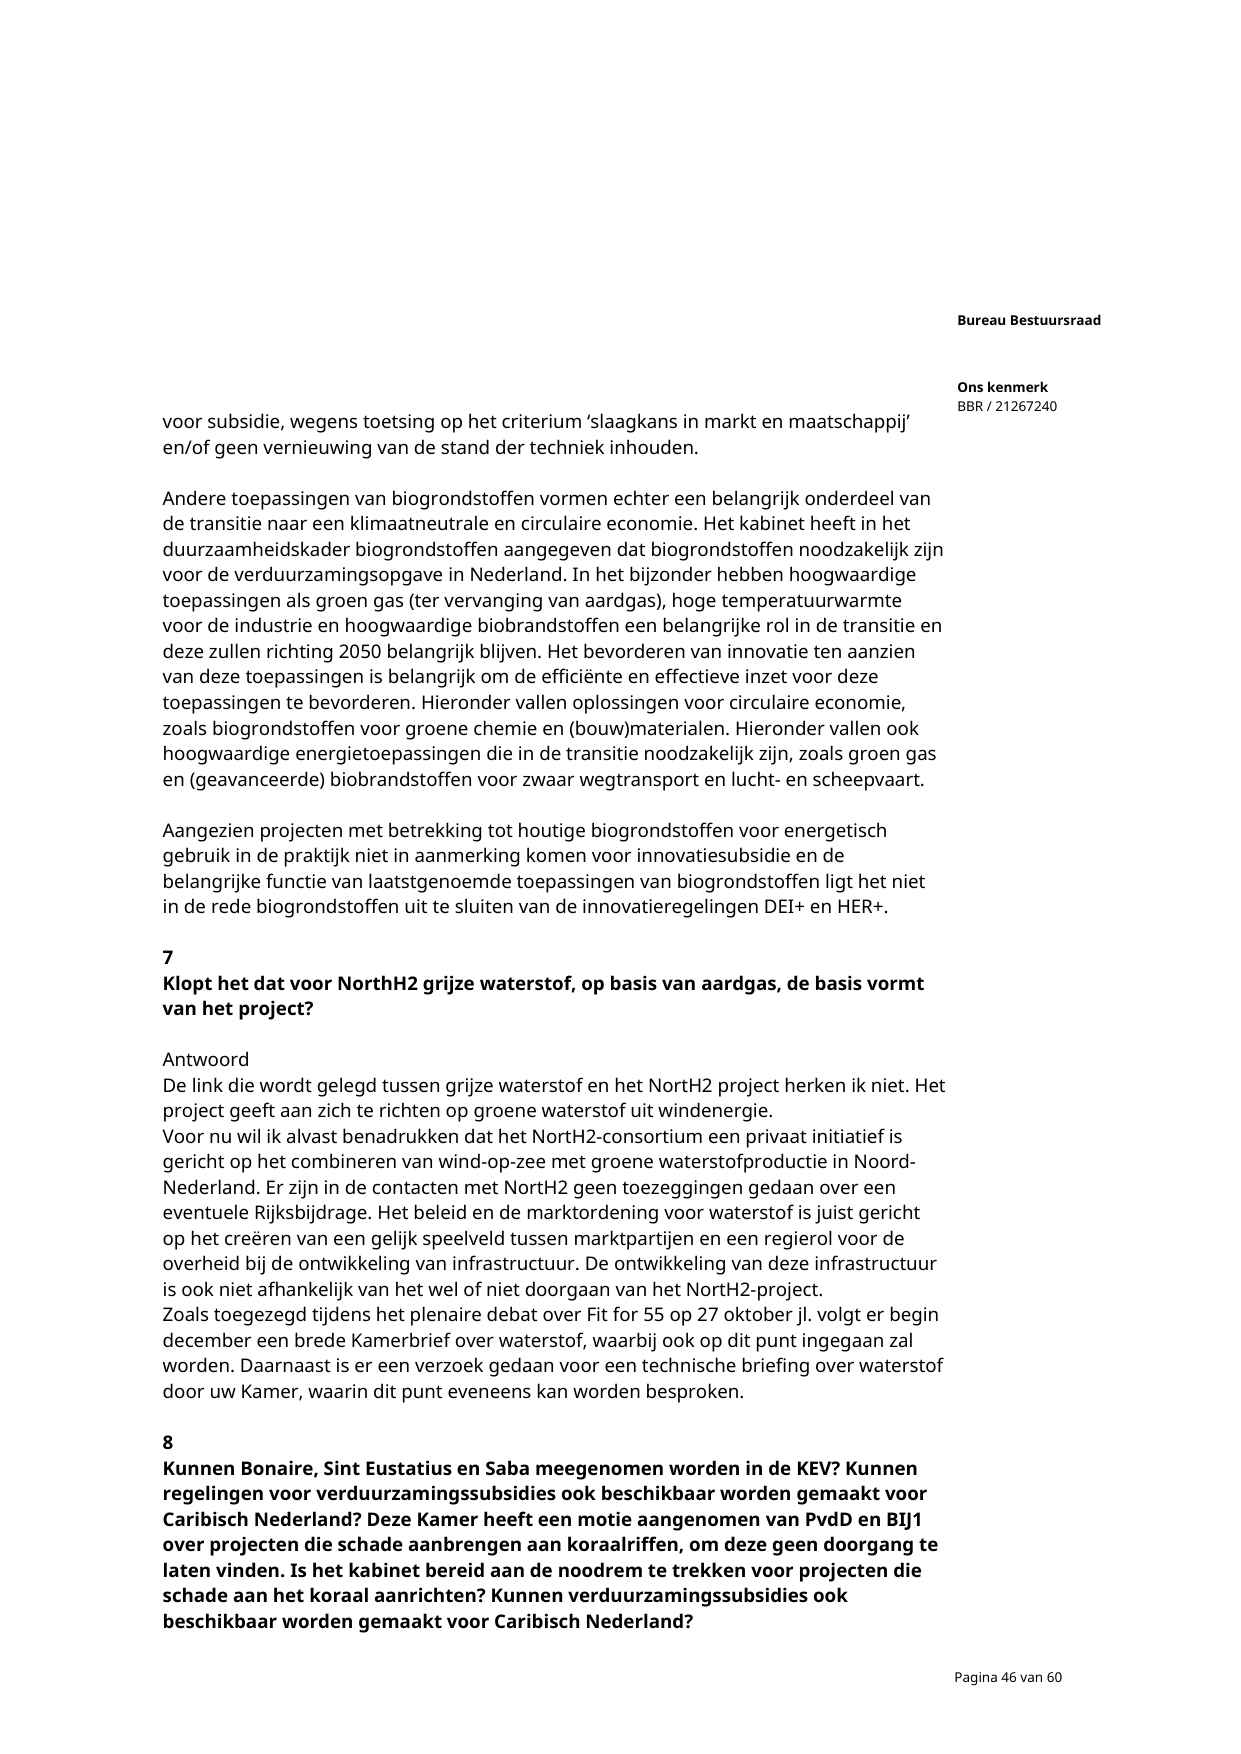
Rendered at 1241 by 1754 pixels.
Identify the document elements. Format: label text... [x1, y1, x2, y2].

text Antwoord [162, 1047, 947, 1072]
text Kunnen Bonaire, Sint Eustatius en Saba meegenomen worden in de KEV? Kunnen regelingen voor verduurzamingssubsidies ook beschikbaar worden gemaakt voor Caribisch Nederland? Deze Kamer heeft een motie aangenomen van PvdD en BIJ1 over projecten die schade aanbrengen aan koraalriffen, om deze geen doorgang te laten vinden. Is het kabinet bereid aan de noodrem te trekken voor projecten die schade aan het koraal aanrichten? Kunnen verduurzamingssubsidies ook beschikbaar worden gemaakt voor Caribisch Nederland? [162, 1455, 947, 1633]
text Zoals toegezegd tijdens het plenaire debat over Fit for 55 op 27 oktober jl. volgt er begin december een brede Kamerbrief over waterstof, waarbij ook op dit punt ingegaan zal worden. Daarnaast is er een verzoek gedaan voor een technische briefing over waterstof door uw Kamer, waarin dit punt eveneens kan worden besproken. [162, 1302, 947, 1404]
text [162, 408, 947, 459]
text Klopt het dat voor NorthH2 grijze waterstof, op basis van aardgas, de basis vormt van het project? [162, 970, 947, 1021]
text 7 [162, 944, 947, 970]
text Voor nu wil ik alvast benadrukken dat het NortH2-consortium een privaat initiatief is gericht op het combineren van wind-op-zee met groene waterstofproductie in Noord-Nederland. Er zijn in de contacten met NortH2 geen toezeggingen gedaan over een eventuele Rijksbijdrage. Het beleid en de marktordening voor waterstof is juist gericht op het creëren van een gelijk speelveld tussen marktpartijen en een regierol voor de overheid bij de ontwikkeling van infrastructuur. De ontwikkeling van deze infrastructuur is ook niet afhankelijk van het wel of niet doorgaan van het NortH2-project. [162, 1123, 947, 1302]
text Andere toepassingen van biogrondstoffen vormen echter een belangrijk onderdeel van de transitie naar een klimaatneutrale en circulaire economie. Het kabinet heeft in het duurzaamheidskader biogrondstoffen aangegeven dat biogrondstoffen noodzakelijk zijn voor de verduurzamingsopgave in Nederland. In het bijzonder hebben hoogwaardige toepassingen als groen gas (ter vervanging van aardgas), hoge temperatuurwarmte voor de industrie en hoogwaardige biobrandstoffen een belangrijke rol in de transitie en deze zullen richting 2050 belangrijk blijven. Het bevorderen van innovatie ten aanzien van deze toepassingen is belangrijk om de efficiënte en effectieve inzet voor deze toepassingen te bevorderen. Hieronder vallen oplossingen voor circulaire economie, zoals biogrondstoffen voor groene chemie en (bouw)materialen. Hieronder vallen ook hoogwaardige energietoepassingen die in de transitie noodzakelijk zijn, zoals groen gas en (geavanceerde) biobrandstoffen voor zwaar wegtransport en lucht- en scheepvaart. [162, 485, 947, 791]
text 8 [162, 1429, 947, 1455]
text De link die wordt gelegd tussen grijze waterstof en het NortH2 project herken ik niet. Het project geeft aan zich te richten op groene waterstof uit windenergie. [162, 1072, 947, 1123]
text Aangezien projecten met betrekking tot houtige biogrondstoffen voor energetisch gebruik in de praktijk niet in aanmerking komen voor innovatiesubsidie en de belangrijke functie van laatstgenoemde toepassingen van biogrondstoffen ligt het niet in de rede biogrondstoffen uit te sluiten van de innovatieregelingen DEI+ en HER+. [162, 817, 947, 919]
